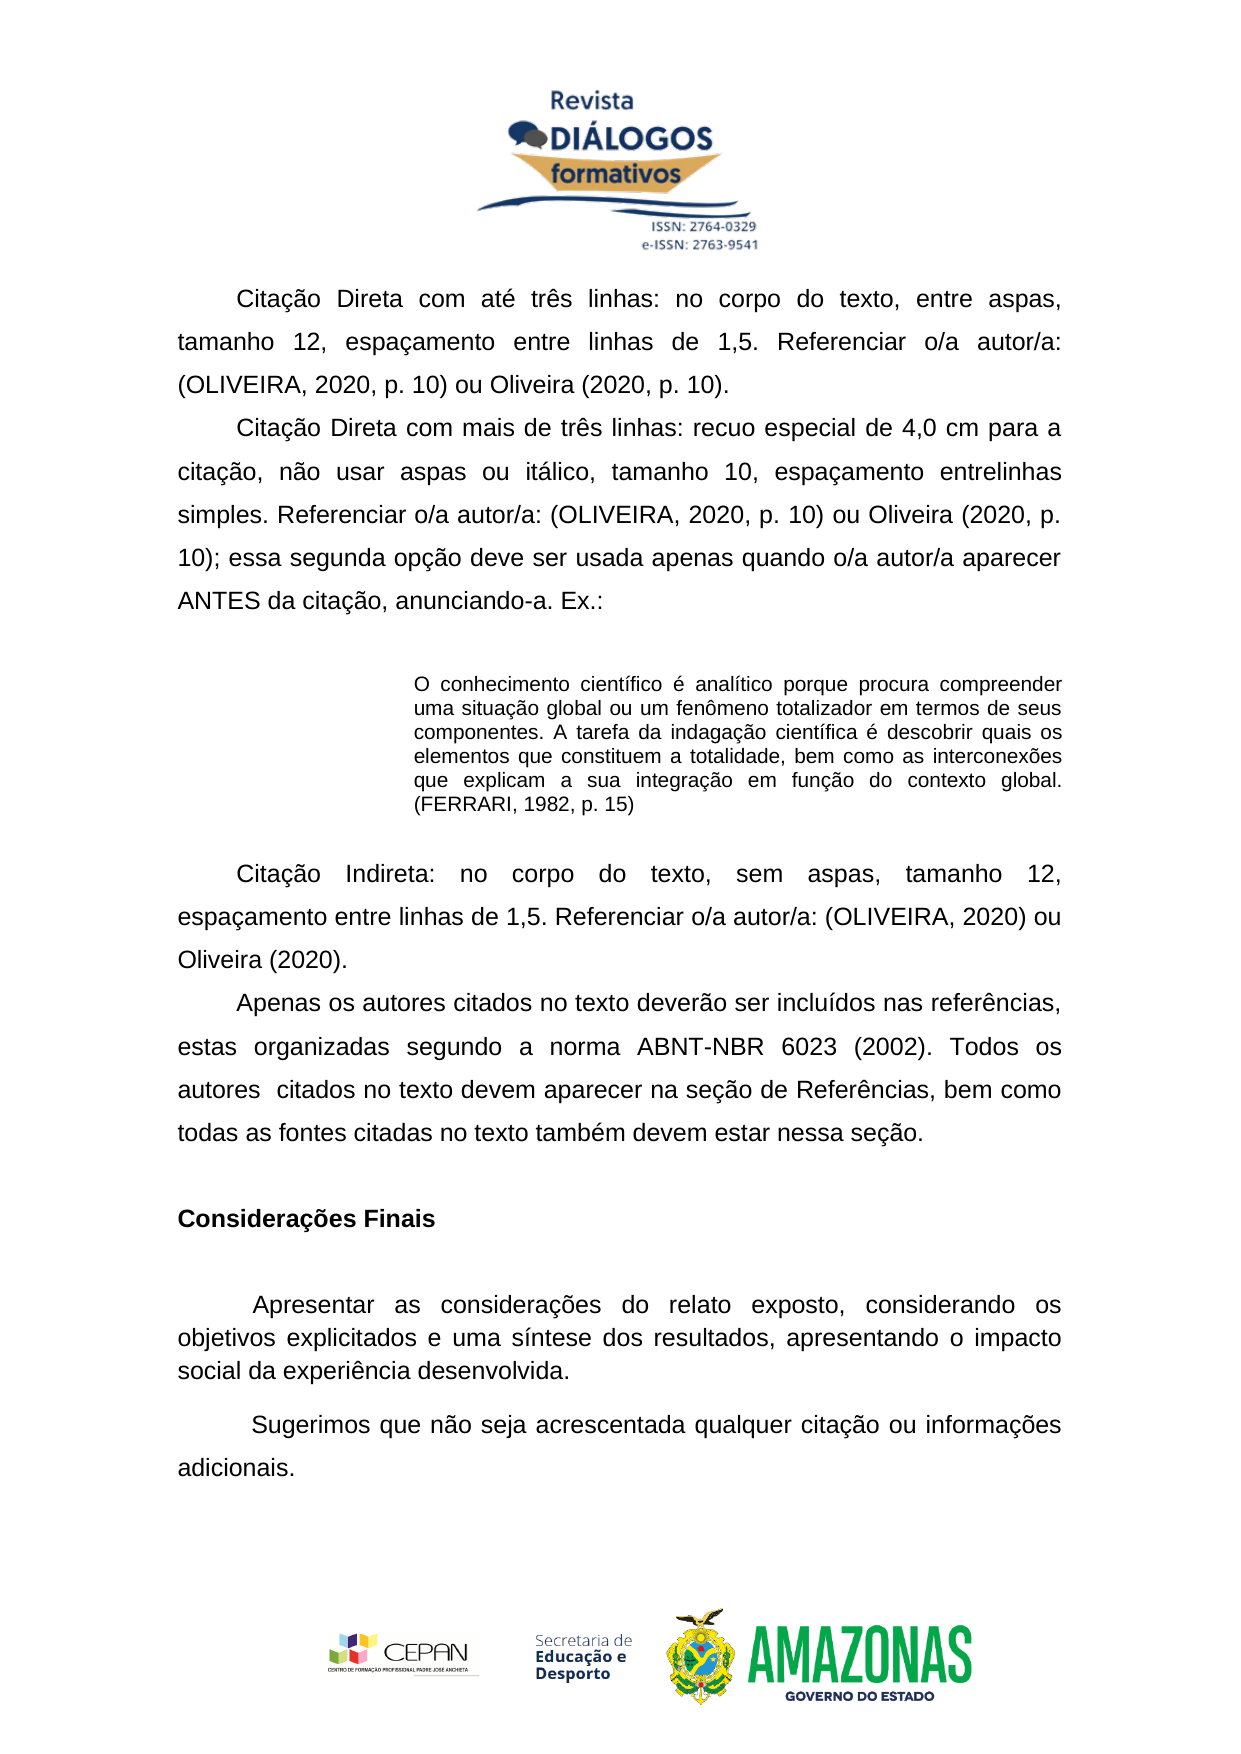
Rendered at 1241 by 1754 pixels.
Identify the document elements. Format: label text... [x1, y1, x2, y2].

text Considerações Finais [177, 1204, 1063, 1233]
picture [327, 1626, 480, 1678]
text Citação Indireta: no corpo do texto, sem aspas, tamanho 12, espaçamento entre linhas de 1,5. Referenciar o/a autor/a: (OLIVEIRA, 2020) ou Oliveira (2020). [177, 859, 1063, 974]
text Citação Direta com até três linhas: no corpo do texto, entre aspas, tamanho 12, espaçamento entre linhas de 1,5. Referenciar o/a autor/a: (OLIVEIRA, 2020, p. 10) ou Oliveira (2020, p. 10). [177, 284, 1063, 399]
text Citação Direta com mais de três linhas: recuo especial de 4,0 cm para a citação, não usar aspas ou itálico, tamanho 10, espaçamento entrelinhas simples. Referenciar o/a autor/a: (OLIVEIRA, 2020, p. 10) ou Oliveira (2020, p. 10); essa segunda opção deve ser usada apenas quando o/a autor/a aparecer ANTES da citação, anunciando-a. Ex.: [177, 413, 1063, 614]
picture [528, 1597, 982, 1712]
picture [461, 59, 779, 284]
text Apenas os autores citados no texto deverão ser incluídos nas referências, estas organizadas segundo a norma ABNT-NBR 6023 (2002). Todos os autores citados no texto devem aparecer na seção de Referências, bem como todas as fontes citadas no texto também devem estar nessa seção. [177, 988, 1063, 1146]
text Apresentar as considerações do relato exposto, considerando os objetivos explicitados e uma síntese dos resultados, apresentando o impacto social da experiência desenvolvida. [177, 1290, 1063, 1385]
text Sugerimos que não seja acrescentada qualquer citação ou informações adicionais. [177, 1410, 1063, 1482]
text O conhecimento científico é analítico porque procura compreender uma situação global ou um fenômeno totalizador em termos de seus componentes. A tarefa da indagação científica é descobrir quais os elementos que constituem a totalidade, bem como as interconexões que explicam a sua integração em função do contexto global. (FERRARI, 1982, p. 15) [413, 672, 1063, 816]
